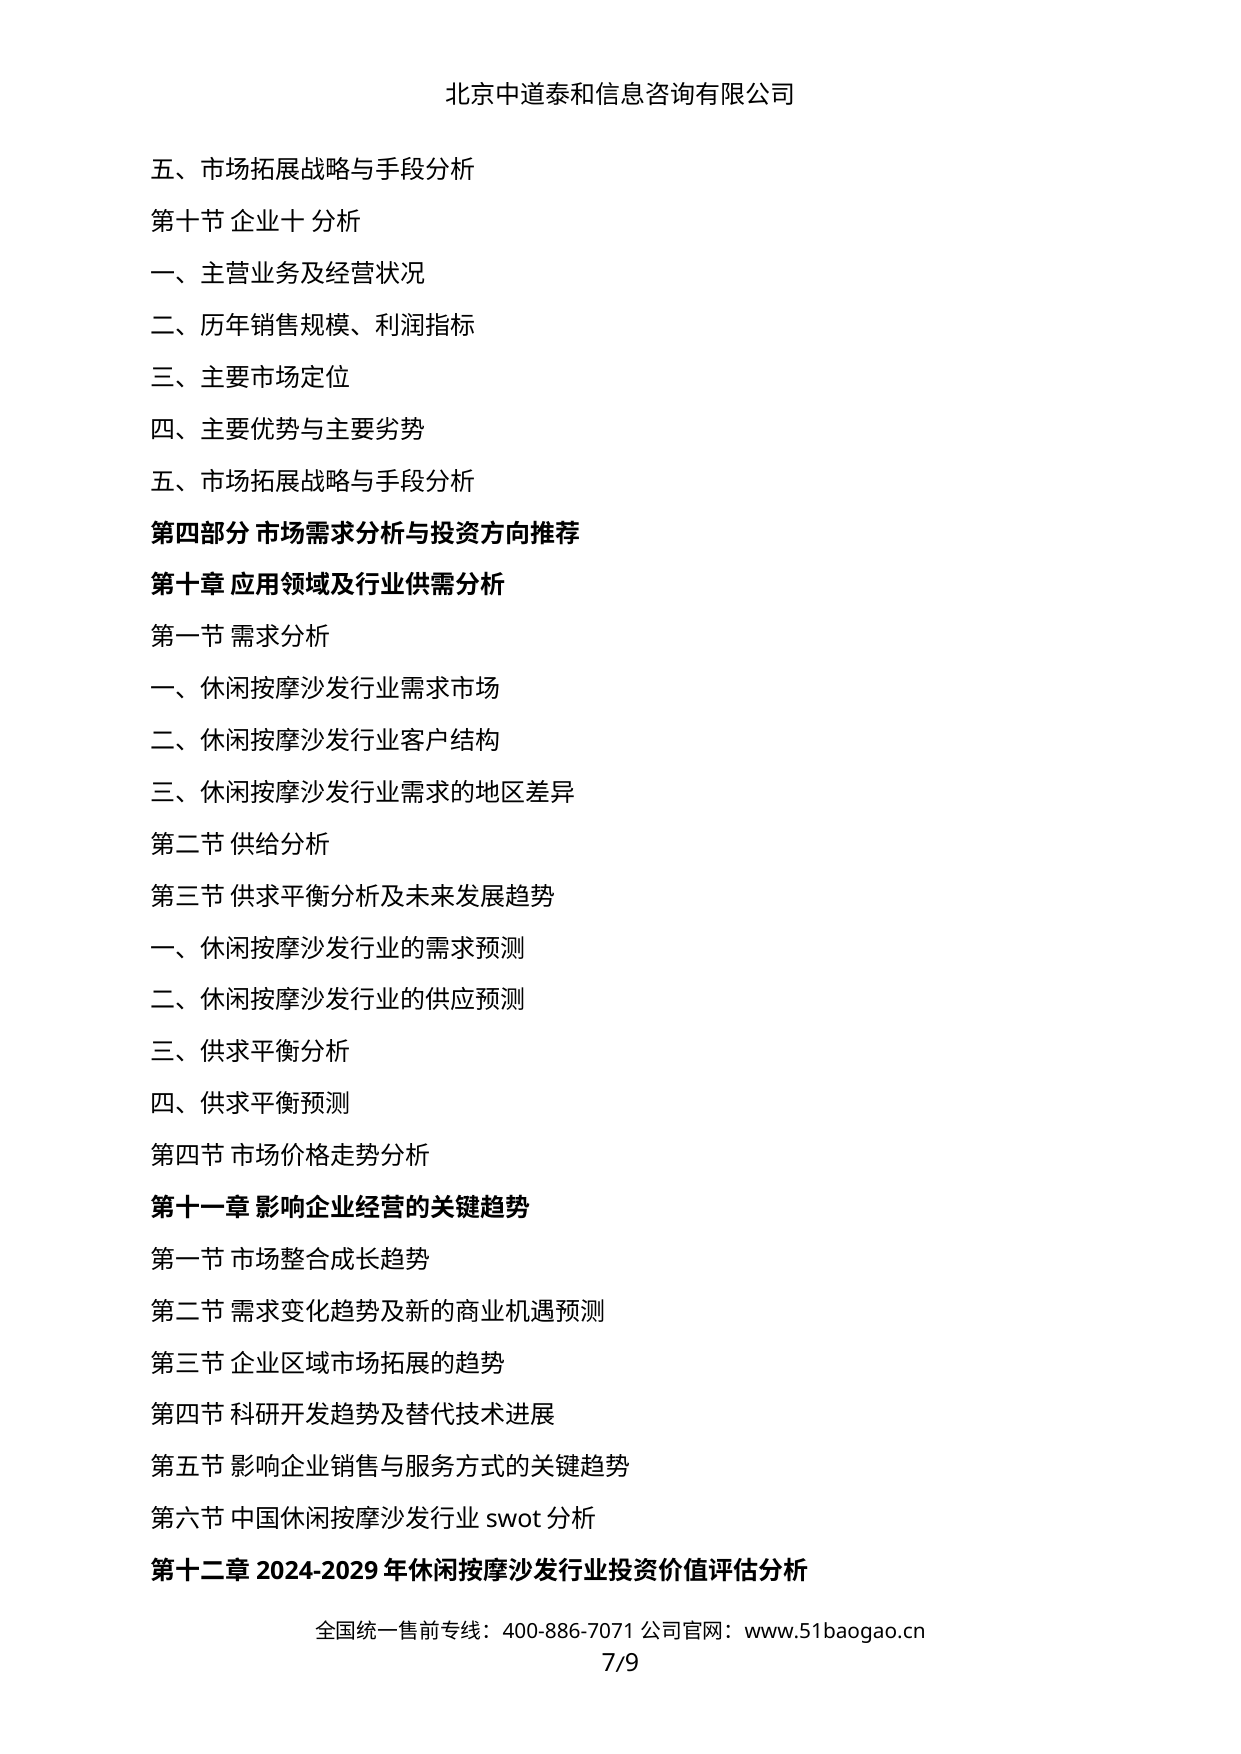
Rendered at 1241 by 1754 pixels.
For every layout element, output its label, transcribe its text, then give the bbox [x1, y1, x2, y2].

text 第一节 市场整合成长趋势 [150, 1239, 1090, 1276]
text 五、市场拓展战略与手段分析 [150, 150, 1090, 186]
text 第十章 应用领域及行业供需分析 [150, 565, 1090, 601]
text 第二节 供给分析 [150, 824, 1090, 861]
text 第二节 需求变化趋势及新的商业机遇预测 [150, 1291, 1090, 1327]
text 一、休闲按摩沙发行业需求市场 [150, 669, 1090, 705]
text 第六节 中国休闲按摩沙发行业swot分析 [150, 1499, 1090, 1535]
text 四、供求平衡预测 [150, 1084, 1090, 1120]
text 第十节 企业十 分析 [150, 202, 1090, 238]
text 四、主要优势与主要劣势 [150, 409, 1090, 446]
text 二、历年销售规模、利润指标 [150, 306, 1090, 342]
text 第三节 供求平衡分析及未来发展趋势 [150, 876, 1090, 912]
text 二、休闲按摩沙发行业的供应预测 [150, 980, 1090, 1016]
text 五、市场拓展战略与手段分析 [150, 461, 1090, 497]
text 第十二章 2024-2029年休闲按摩沙发行业投资价值评估分析 [150, 1551, 1090, 1587]
text 二、休闲按摩沙发行业客户结构 [150, 721, 1090, 757]
text 第四部分 市场需求分析与投资方向推荐 [150, 513, 1090, 549]
text 一、主营业务及经营状况 [150, 254, 1090, 290]
text 三、供求平衡分析 [150, 1032, 1090, 1068]
text 第五节 影响企业销售与服务方式的关键趋势 [150, 1447, 1090, 1483]
text 三、主要市场定位 [150, 357, 1090, 394]
text 一、休闲按摩沙发行业的需求预测 [150, 928, 1090, 964]
text 第三节 企业区域市场拓展的趋势 [150, 1343, 1090, 1379]
text 三、休闲按摩沙发行业需求的地区差异 [150, 772, 1090, 809]
text 第四节 科研开发趋势及替代技术进展 [150, 1395, 1090, 1431]
text 第一节 需求分析 [150, 617, 1090, 653]
text 第十一章 影响企业经营的关键趋势 [150, 1187, 1090, 1224]
text 第四节 市场价格走势分析 [150, 1136, 1090, 1172]
